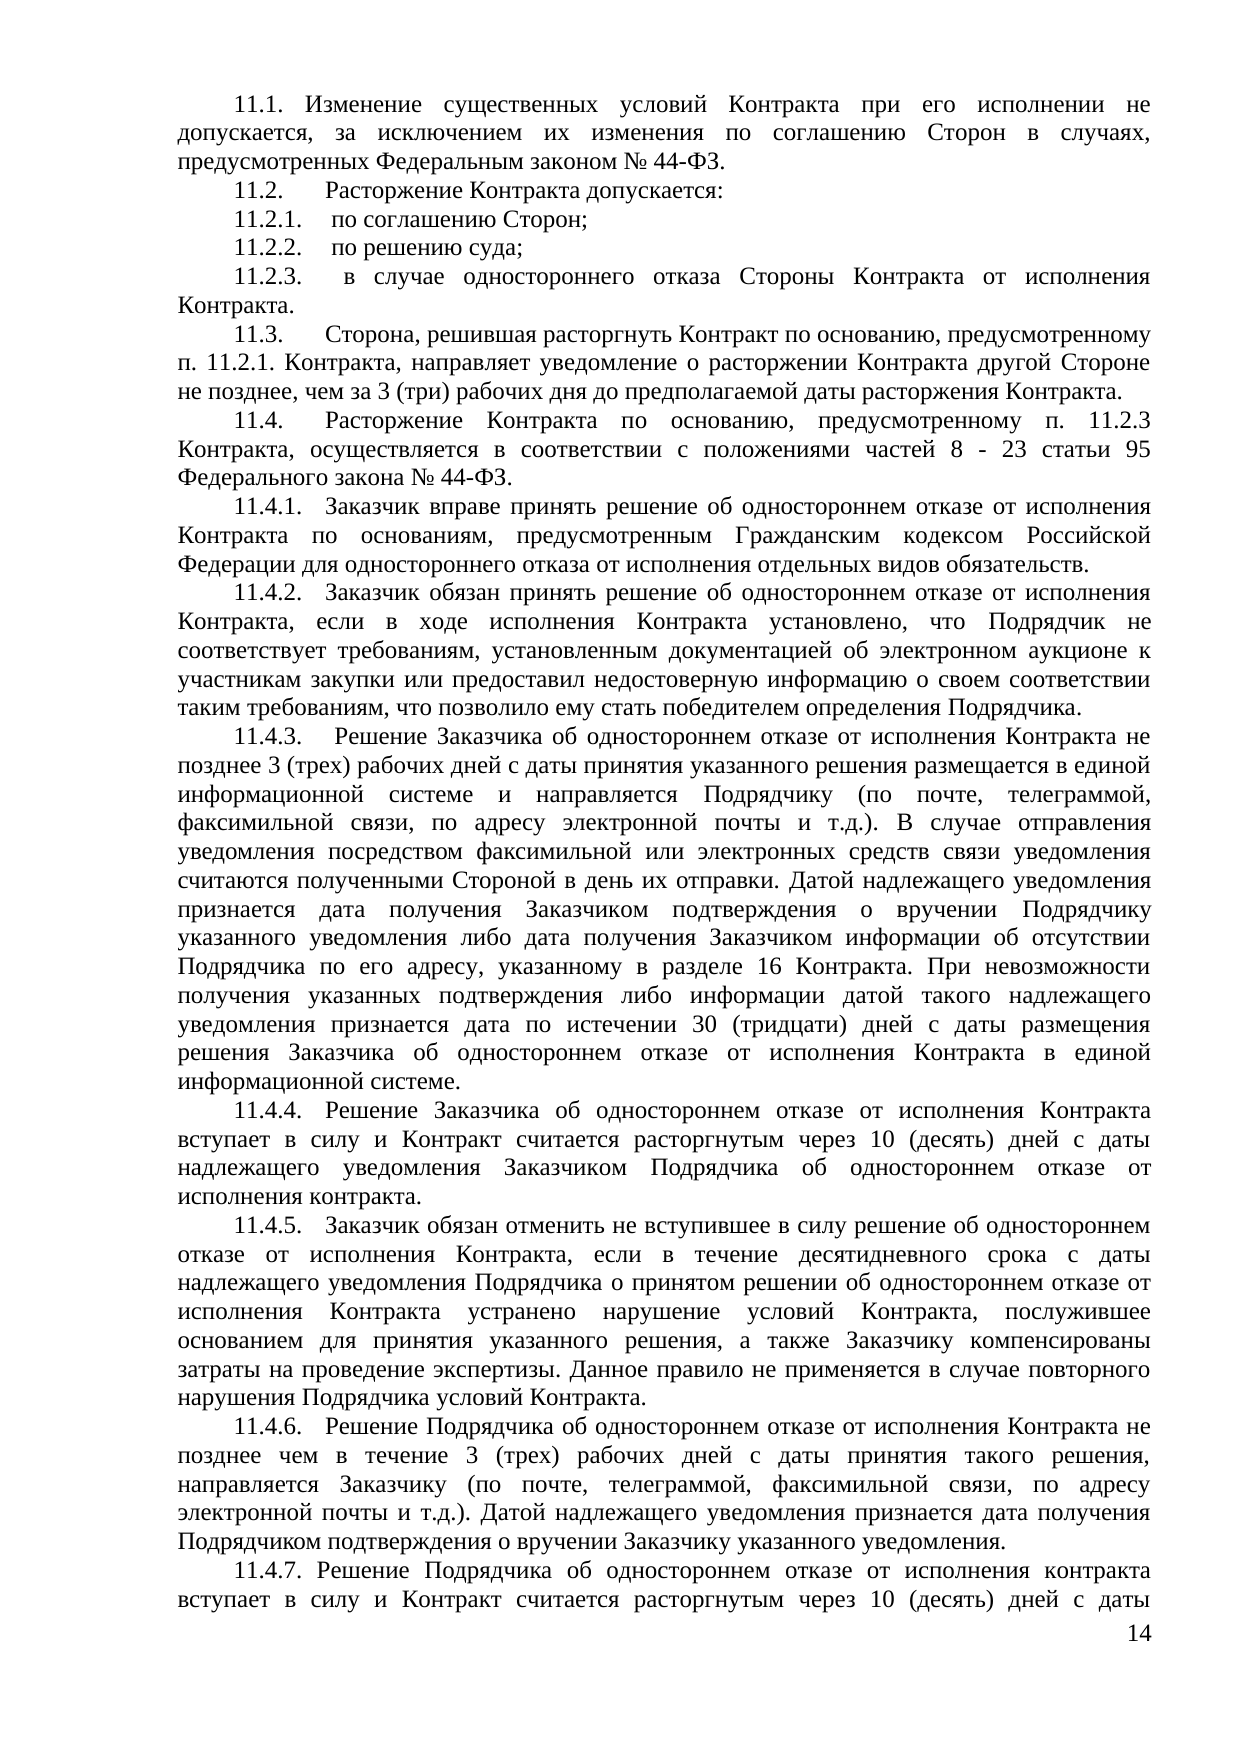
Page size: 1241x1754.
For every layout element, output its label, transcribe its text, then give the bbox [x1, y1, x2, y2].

text 11.2.3. в случае одностороннего отказа Стороны Контракта от исполнения Контракта. [177, 261, 1152, 319]
text 11.4.2. Заказчик обязан принять решение об одностороннем отказе от исполнения Контракта, если в ходе исполнения Контракта установлено, что Подрядчик не соответствует требованиям, установленным документацией об электронном аукционе к участникам закупки или предоставил недостоверную информацию о своем соответствии таким требованиям, что позволило ему стать победителем определения Подрядчика. [177, 577, 1152, 721]
text 11.3. Сторона, решившая расторгнуть Контракт по основанию, предусмотренному п. 11.2.1. Контракта, направляет уведомление о расторжении Контракта другой Стороне не позднее, чем за 3 (три) рабочих дня до предполагаемой даты расторжения Контракта. [177, 319, 1152, 405]
text 11.2.2. по решению суда; [177, 232, 1152, 261]
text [177, 1555, 1152, 1612]
text 11.4.4. Решение Заказчика об одностороннем отказе от исполнения Контракта вступает в силу и Контракт считается расторгнутым через 10 (десять) дней с даты надлежащего уведомления Заказчиком Подрядчика об одностороннем отказе от исполнения контракта. [177, 1095, 1152, 1210]
text 11.4. Расторжение Контракта по основанию, предусмотренному п. 11.2.3 Контракта, осуществляется в соответствии с положениями частей 8 - 23 статьи 95 Федерального закона № 44-ФЗ. [177, 405, 1152, 491]
text 11.4.6. Решение Подрядчика об одностороннем отказе от исполнения Контракта не позднее чем в течение 3 (трех) рабочих дней с даты принятия такого решения, направляется Заказчику (по почте, телеграммой, факсимильной связи, по адресу электронной почты и т.д.). Датой надлежащего уведомления признается дата получения Подрядчиком подтверждения о вручении Заказчику указанного уведомления. [177, 1411, 1152, 1555]
text 11.2. Расторжение Контракта допускается: [177, 175, 1152, 204]
text 11.4.1. Заказчик вправе принять решение об одностороннем отказе от исполнения Контракта по основаниям, предусмотренным Гражданским кодексом Российской Федерации для одностороннего отказа от исполнения отдельных видов обязательств. [177, 491, 1152, 577]
text 11.2.1. по соглашению Сторон; [177, 204, 1152, 232]
text 11.4.5. Заказчик обязан отменить не вступившее в силу решение об одностороннем отказе от исполнения Контракта, если в течение десятидневного срока с даты надлежащего уведомления Подрядчика о принятом решении об одностороннем отказе от исполнения Контракта устранено нарушение условий Контракта, послужившее основанием для принятия указанного решения, а также Заказчику компенсированы затраты на проведение экспертизы. Данное правило не применяется в случае повторного нарушения Подрядчика условий Контракта. [177, 1210, 1152, 1411]
text 11.1. Изменение существенных условий Контракта при его исполнении не допускается, за исключением их изменения по соглашению Сторон в случаях, предусмотренных Федеральным законом № 44-ФЗ. [177, 89, 1152, 175]
text 11.4.3. Решение Заказчика об одностороннем отказе от исполнения Контракта не позднее 3 (трех) рабочих дней с даты принятия указанного решения размещается в единой информационной системе и направляется Подрядчику (по почте, телеграммой, факсимильной связи, по адресу электронной почты и т.д.). В случае отправления уведомления посредством факсимильной или электронных средств связи уведомления считаются полученными Стороной в день их отправки. Датой надлежащего уведомления признается дата получения Заказчиком подтверждения о вручении Подрядчику указанного уведомления либо дата получения Заказчиком информации об отсутствии Подрядчика по его адресу, указанному в разделе 16 Контракта. При невозможности получения указанных подтверждения либо информации датой такого надлежащего уведомления признается дата по истечении 30 (тридцати) дней с даты размещения решения Заказчика об одностороннем отказе от исполнения Контракта в единой информационной системе. [177, 721, 1152, 1095]
